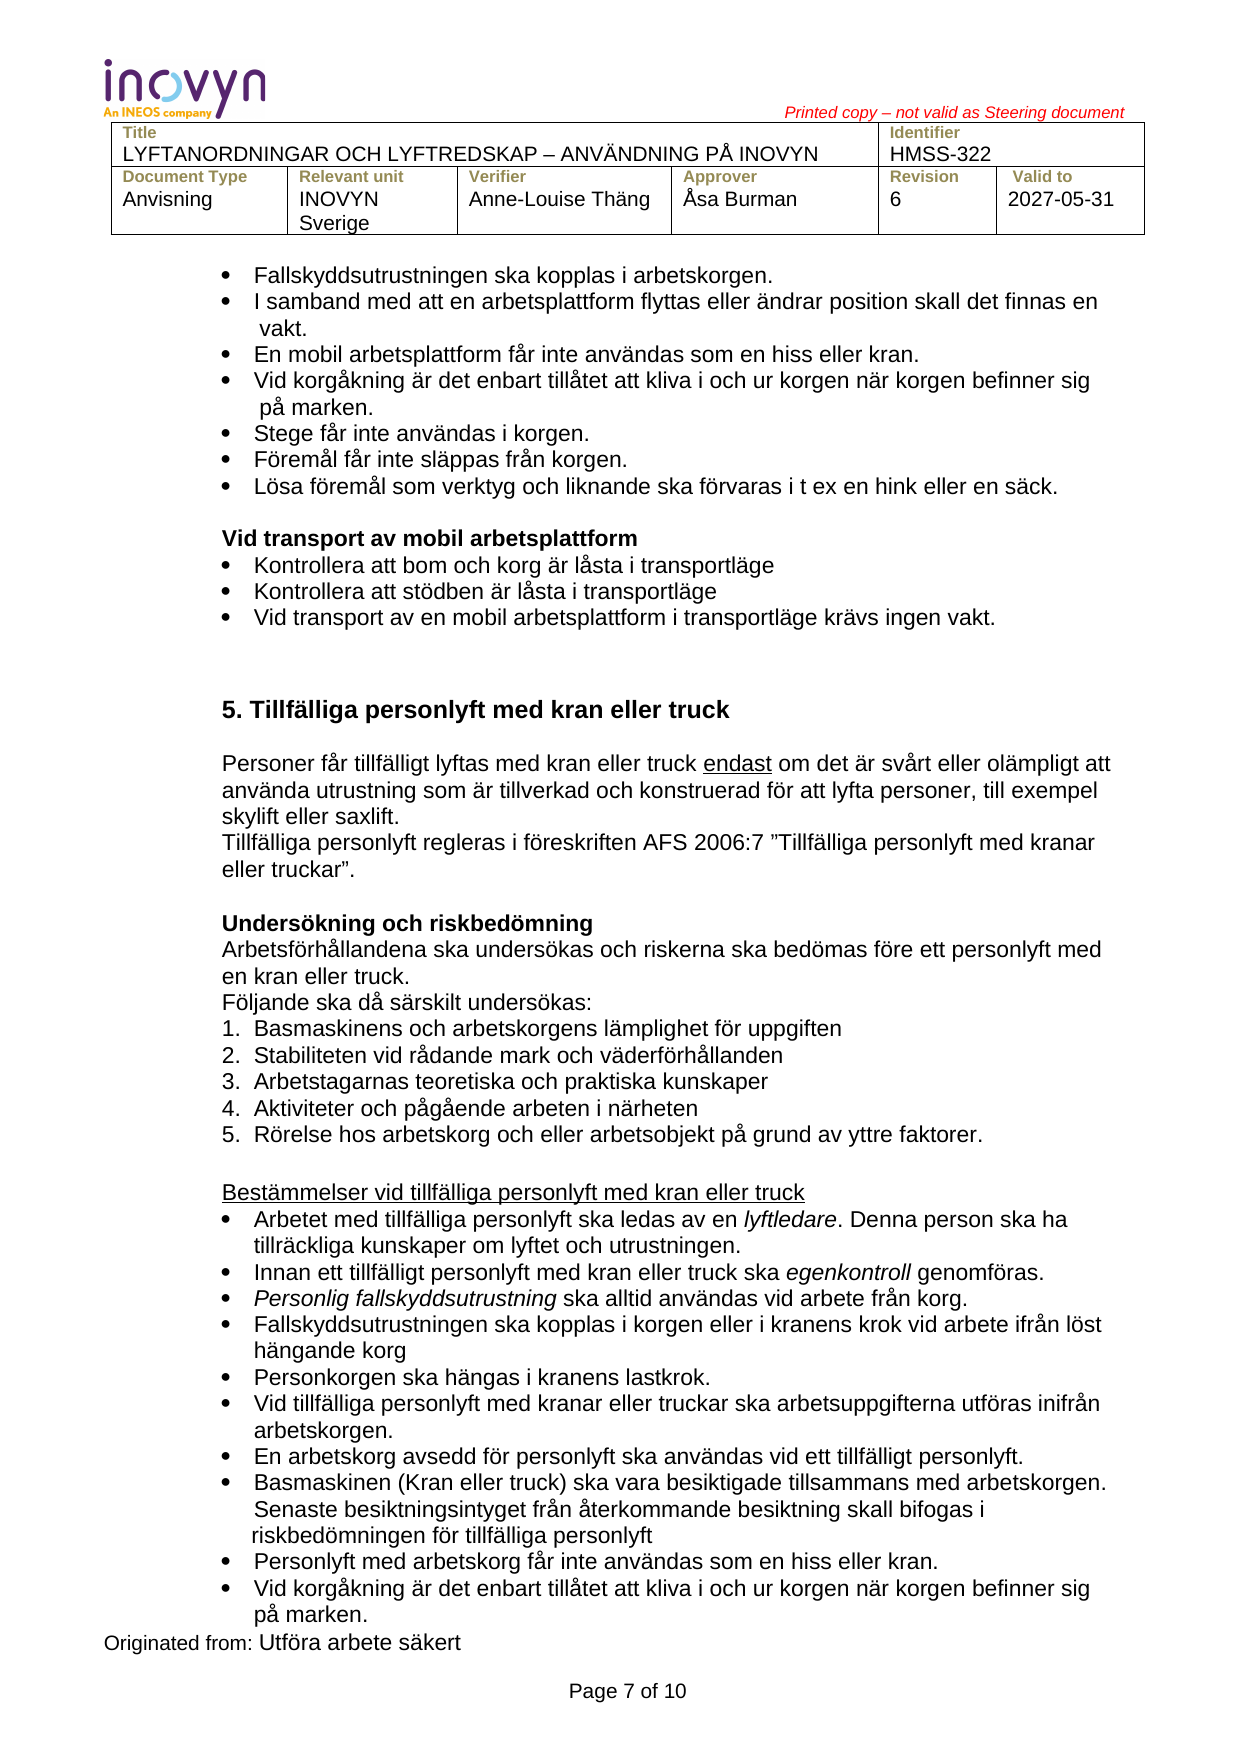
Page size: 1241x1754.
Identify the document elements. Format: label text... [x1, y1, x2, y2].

text Arbetsförhållandena ska undersökas och riskerna ska bedömas före ett personlyft med en kran eller truck. [222, 936, 1122, 989]
text Undersökning och riskbedömning [222, 910, 1122, 936]
list Vid transport av en mobil arbetsplattform i transportläge krävs ingen vakt. [222, 604, 1122, 631]
text Personer får tillfälligt lyftas med kran eller truck endast om det är svårt eller olämpligt att använda utrustning som är tillverkad och konstruerad för att lyfta personer, till exempel skylift eller saxlift. [222, 750, 1122, 829]
text Följande ska då särskilt undersökas: [222, 989, 1122, 1015]
text på marken. [222, 1601, 1122, 1627]
list Fallskyddsutrustningen ska kopplas i korgen eller i kranens krok vid arbete ifrån löst [222, 1311, 1122, 1337]
text arbetskorgen. [222, 1417, 1122, 1443]
text Vid transport av mobil arbetsplattform [222, 525, 1122, 552]
list Stabiliteten vid rådande mark och väderförhållanden [222, 1042, 1122, 1068]
list Fallskyddsutrustningen ska kopplas i arbetskorgen. [222, 262, 1122, 288]
picture [103, 59, 265, 119]
list Personlig fallskyddsutrustning ska alltid användas vid arbete från korg. [222, 1285, 1122, 1311]
list Innan ett tillfälligt personlyft med kran eller truck ska egenkontroll genomföras. [222, 1258, 1122, 1285]
list Lösa föremål som verktyg och liknande ska förvaras i t ex en hink eller en säck. [222, 473, 1122, 499]
list Arbetstagarnas teoretiska och praktiska kunskaper [222, 1068, 1122, 1094]
list Kontrollera att bom och korg är låsta i transportläge [222, 552, 1122, 578]
list I samband med att en arbetsplattform flyttas eller ändrar position skall det finnas en vakt. [222, 288, 1122, 341]
list Föremål får inte släppas från korgen. [222, 446, 1122, 473]
text Senaste besiktningsintyget från återkommande besiktning skall bifogas i riskbedömningen för tillfälliga personlyft [251, 1496, 1122, 1548]
list Kontrollera att stödben är låsta i transportläge [222, 578, 1122, 604]
list Personkorgen ska hängas i kranens lastkrok. [222, 1364, 1122, 1390]
list En arbetskorg avsedd för personlyft ska användas vid ett tillfälligt personlyft. [222, 1443, 1122, 1469]
list Vid korgåkning är det enbart tillåtet att kliva i och ur korgen när korgen befinner sig [222, 1575, 1122, 1601]
list Vid tillfälliga personlyft med kranar eller truckar ska arbetsuppgifterna utföras inifrån [222, 1390, 1122, 1417]
list Basmaskinen (Kran eller truck) ska vara besiktigade tillsammans med arbetskorgen. [222, 1469, 1122, 1496]
list Rörelse hos arbetskorg och eller arbetsobjekt på grund av yttre faktorer. [222, 1121, 1122, 1147]
list En mobil arbetsplattform får inte användas som en hiss eller kran. [222, 341, 1122, 367]
list Personlyft med arbetskorg får inte användas som en hiss eller kran. [222, 1548, 1122, 1575]
list Aktiviteter och pågående arbeten i närheten [222, 1094, 1122, 1121]
text tillräckliga kunskaper om lyftet och utrustningen. [222, 1232, 1122, 1258]
list Arbetet med tillfälliga personlyft ska ledas av en lyftledare. Denna person ska ha [222, 1206, 1122, 1232]
text Bestämmelser vid tillfälliga personlyft med kran eller truck [222, 1179, 1122, 1206]
text Tillfälliga personlyft regleras i föreskriften AFS 2006:7 ”Tillfälliga personlyft med kranar eller truckar”. [222, 829, 1122, 882]
list Basmaskinens och arbetskorgens lämplighet för uppgiften [222, 1015, 1122, 1042]
list Vid korgåkning är det enbart tillåtet att kliva i och ur korgen när korgen befinner sig på marken. [222, 367, 1122, 420]
text 5. Tillfälliga personlyft med kran eller truck [222, 695, 1122, 724]
text hängande korg [222, 1337, 1122, 1364]
list Stege får inte användas i korgen. [222, 420, 1122, 446]
